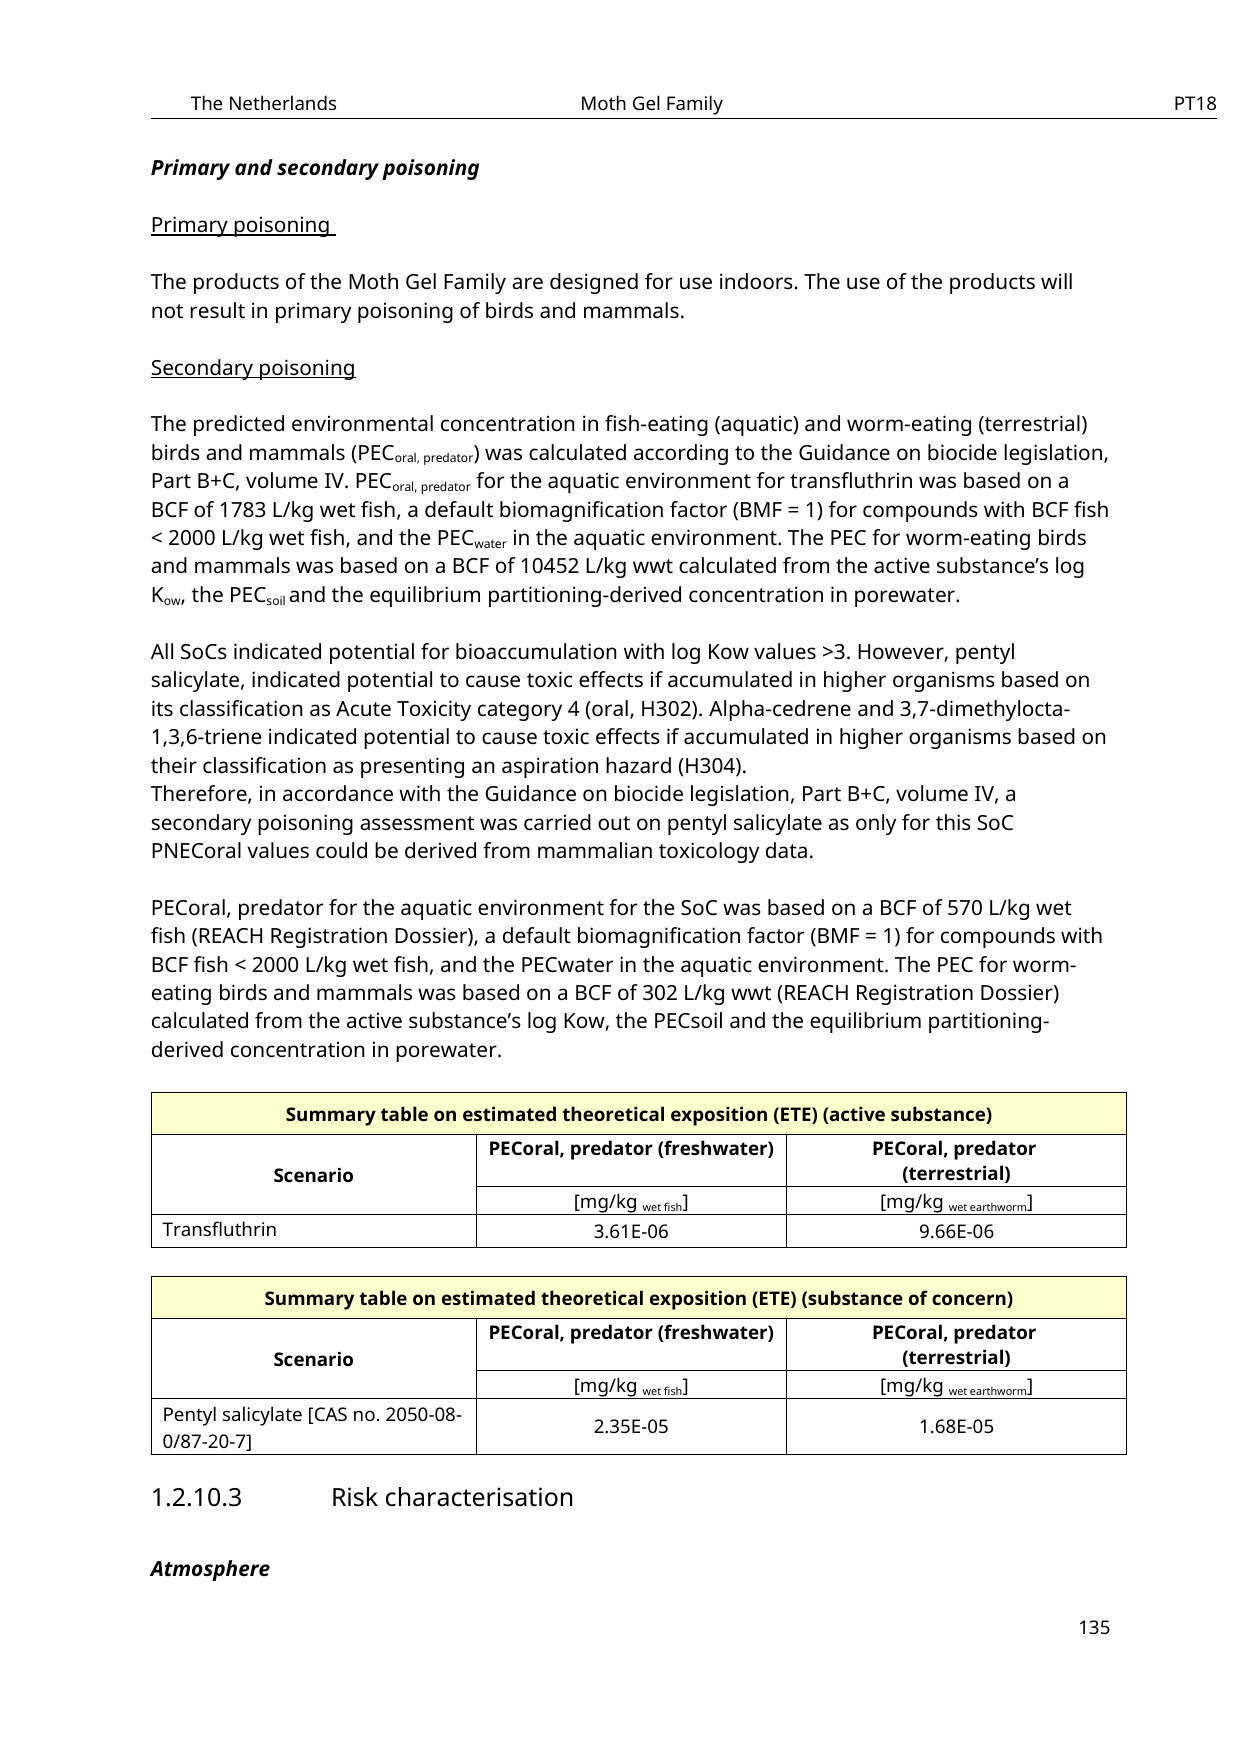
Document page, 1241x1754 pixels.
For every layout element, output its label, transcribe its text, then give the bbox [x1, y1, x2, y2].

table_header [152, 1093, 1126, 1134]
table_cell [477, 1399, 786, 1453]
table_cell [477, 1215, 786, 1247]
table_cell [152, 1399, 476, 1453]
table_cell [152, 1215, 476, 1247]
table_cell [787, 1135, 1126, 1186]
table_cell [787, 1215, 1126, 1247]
text PECoral, predator for the aquatic environment for the SoC was based on a BCF of 570 L/kg wet fish (REACH Registration Dossier), a default biomagnification factor (BMF = 1) for compounds with BCF fish < 2000 L/kg wet fish, and the PECwater in the aquatic environment. The PEC for worm-eating birds and mammals was based on a BCF of 302 L/kg wwt (REACH Registration Dossier) calculated from the active substance’s log Kow, the PECsoil and the equilibrium partitioning-derived concentration in porewater. [151, 893, 1110, 1063]
text Secondary poisoning [151, 353, 1110, 381]
text All SoCs indicated potential for bioaccumulation with log Kow values >3. However, pentyl salicylate, indicated potential to cause toxic effects if accumulated in higher organisms based on its classification as Acute Toxicity category 4 (oral, H302). Alpha-cedrene and 3,7-dimethylocta-1,3,6-triene indicated potential to cause toxic effects if accumulated in higher organisms based on their classification as presenting an aspiration hazard (H304). [151, 637, 1110, 779]
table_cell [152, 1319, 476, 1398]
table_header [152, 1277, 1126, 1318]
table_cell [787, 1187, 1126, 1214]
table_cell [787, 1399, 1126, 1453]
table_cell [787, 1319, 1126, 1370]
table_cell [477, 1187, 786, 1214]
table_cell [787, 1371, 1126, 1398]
subtitle Risk characterisation [151, 1479, 1110, 1513]
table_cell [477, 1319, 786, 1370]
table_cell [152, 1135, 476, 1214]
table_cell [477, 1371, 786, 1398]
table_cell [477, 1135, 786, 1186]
text Atmosphere [151, 1554, 1110, 1583]
text Therefore, in accordance with the Guidance on biocide legislation, Part B+C, volume IV, a secondary poisoning assessment was carried out on pentyl salicylate as only for this SoC PNECoral values could be derived from mammalian toxicology data. [151, 779, 1110, 864]
text The products of the Moth Gel Family are designed for use indoors. The use of the products will not result in primary poisoning of birds and mammals. [151, 267, 1110, 324]
text Primary and secondary poisoning [151, 153, 1110, 182]
text Primary poisoning [151, 210, 1110, 239]
text The predicted environmental concentration in fish-eating (aquatic) and worm-eating (terrestrial) birds and mammals (PECoral, predator) was calculated according to the Guidance on biocide legislation, Part B+C, volume IV. PECoral, predator for the aquatic environment for transfluthrin was based on a BCF of 1783 L/kg wet fish, a default biomagnification factor (BMF = 1) for compounds with BCF fish < 2000 L/kg wet fish, and the PECwater in the aquatic environment. The PEC for worm-eating birds and mammals was based on a BCF of 10452 L/kg wwt calculated from the active substance’s log Kow, the PECsoil and the equilibrium partitioning-derived concentration in porewater. [151, 409, 1110, 608]
